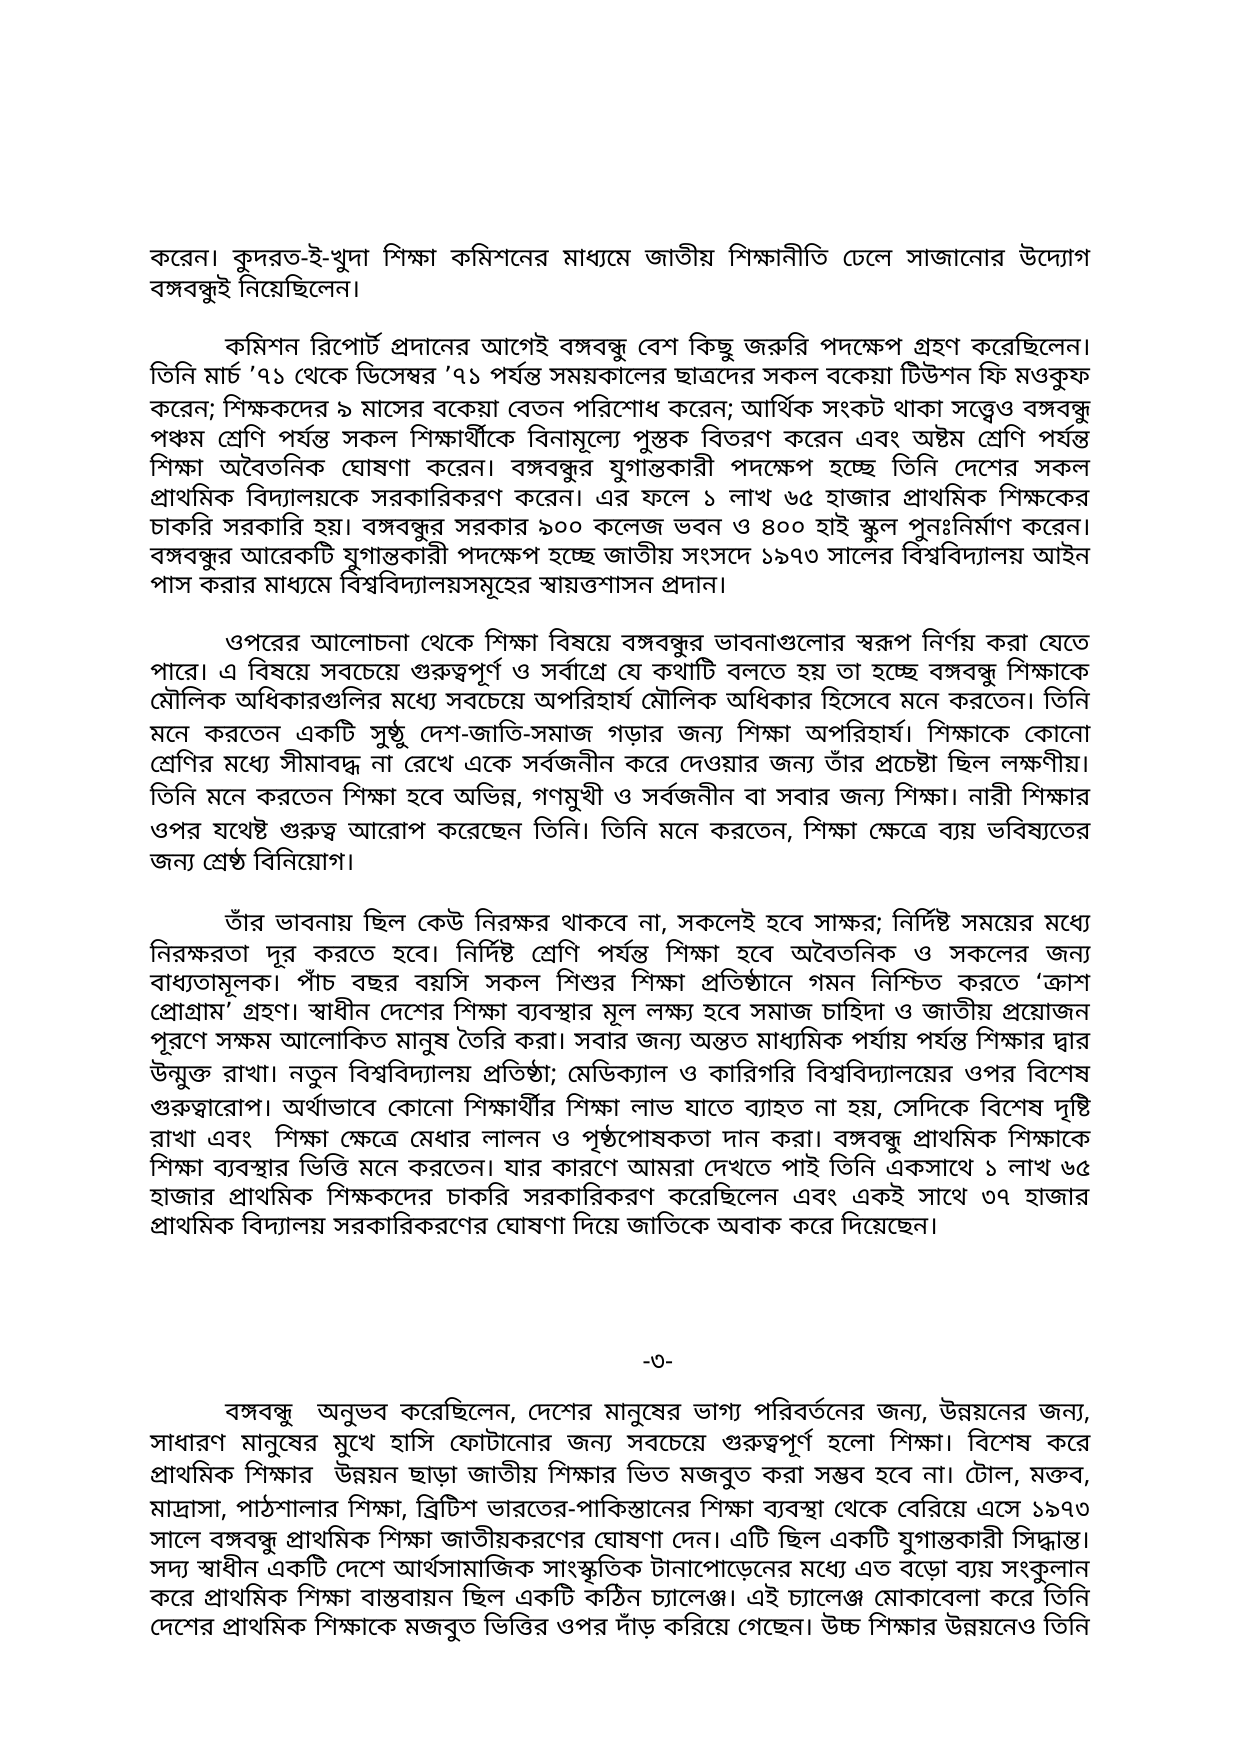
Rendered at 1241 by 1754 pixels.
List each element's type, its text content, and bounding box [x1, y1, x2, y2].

text তাঁর ভাবনায় ছিল কেউ নিরক্ষর থাকবে না, সকলেই হবে সাক্ষর; নির্দিষ্ট সময়ের মধ্যে নিরক্ষরতা দূর করতে হবে। নির্দিষ্ট শ্রেণি পর্যন্ত শিক্ষা হবে অবৈতনিক ও সকলের জন্য বাধ্যতামূলক। পাঁচ বছর বয়সি সকল শিশুর শিক্ষা প্রতিষ্ঠানে গমন নিশ্চিত করতে ‘ক্রাশ প্রোগ্রাম’ গ্রহণ। স্বাধীন দেশের শিক্ষা ব্যবস্থার মূল লক্ষ্য হবে সমাজ চাহিদা ও জাতীয় প্রয়োজন পূরণে সক্ষম আলোকিত মানুষ তৈরি করা। সবার জন্য অন্তত মাধ্যমিক পর্যায় পর্যন্ত শিক্ষার দ্বার উন্মুক্ত রাখা। নতুন বিশ্ববিদ্যালয় প্রতিষ্ঠা; মেডিক্যাল ও কারিগরি বিশ্ববিদ্যালয়ের ওপর বিশেষ গুরুত্বারোপ। অর্থাভাবে কোনো শিক্ষার্থীর শিক্ষা লাভ যাতে ব্যাহত না হয়, সেদিকে বিশেষ দৃষ্টি রাখা এবং শিক্ষা ক্ষেত্রে মেধার লালন ও পৃষ্ঠপোষকতা দান করা। বঙ্গবন্ধু প্রাথমিক শিক্ষাকে শিক্ষা ব্যবস্থার ভিত্তি মনে করতেন। যার কারণে আমরা দেখতে পাই তিনি একসাথে ১ লাখ ৬৫ হাজার প্রাথমিক শিক্ষকদের চাকরি সরকারিকরণ করেছিলেন এবং একই সাথে ৩৭ হাজার প্রাথমিক বিদ্যালয় সরকারিকরণের ঘোষণা দিয়ে জাতিকে অবাক করে দিয়েছেন। [150, 905, 1090, 1240]
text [150, 240, 1090, 303]
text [150, 1394, 1090, 1642]
text কমিশন রিপোর্ট প্রদানের আগেই বঙ্গবন্ধু বেশ কিছু জরুরি পদক্ষেপ গ্রহণ করেছিলেন। তিনি মার্চ ’৭১ থেকে ডিসেম্বর ’৭১ পর্যন্ত সময়কালের ছাত্রদের সকল বকেয়া টিউশন ফি মওকুফ করেন; শিক্ষকদের ৯ মাসের বকেয়া বেতন পরিশোধ করেন; আর্থিক সংকট থাকা সত্ত্বেও বঙ্গবন্ধু পঞ্চম শ্রেণি পর্যন্ত সকল শিক্ষার্থীকে বিনামূল্যে পুস্তক বিতরণ করেন এবং অষ্টম শ্রেণি পর্যন্ত শিক্ষা অবৈতনিক ঘোষণা করেন। বঙ্গবন্ধুর যুগান্তকারী পদক্ষেপ হচ্ছে তিনি দেশের সকল প্রাথমিক বিদ্যালয়কে সরকারিকরণ করেন। এর ফলে ১ লাখ ৬৫ হাজার প্রাথমিক শিক্ষকের চাকরি সরকারি হয়। বঙ্গবন্ধুর সরকার ৯০০ কলেজ ভবন ও ৪০০ হাই স্কুল পুনঃনির্মাণ করেন। বঙ্গবন্ধুর আরেকটি যুগান্তকারী পদক্ষেপ হচ্ছে জাতীয় সংসদে ১৯৭৩ সালের বিশ্ববিদ্যালয় আইন পাস করার মাধ্যমে বিশ্ববিদ্যালয়সমূহের স্বায়ত্তশাসন প্রদান। [150, 332, 1090, 599]
text -৩- [150, 1343, 1090, 1377]
text ওপরের আলোচনা থেকে শিক্ষা বিষয়ে বঙ্গবন্ধুর ভাবনাগুলোর স্বরূপ নির্ণয় করা যেতে পারে। এ বিষয়ে সবচেয়ে গুরুত্বপূর্ণ ও সর্বাগ্রে যে কথাটি বলতে হয় তা হচ্ছে বঙ্গবন্ধু শিক্ষাকে মৌলিক অধিকারগুলির মধ্যে সবচেয়ে অপরিহার্য মৌলিক অধিকার হিসেবে মনে করতেন। তিনি মনে করতেন একটি সুষ্ঠু দেশ-জাতি-সমাজ গড়ার জন্য শিক্ষা অপরিহার্য। শিক্ষাকে কোনো শ্রেণির মধ্যে সীমাবদ্ধ না রেখে একে সর্বজনীন করে দেওয়ার জন্য তাঁর প্রচেষ্টা ছিল লক্ষণীয়। তিনি মনে করতেন শিক্ষা হবে অভিন্ন, গণমুখী ও সর্বজনীন বা সবার জন্য শিক্ষা। নারী শিক্ষার ওপর যথেষ্ট গুরুত্ব আরোপ করেছেন তিনি। তিনি মনে করতেন, শিক্ষা ক্ষেত্রে ব্যয় ভবিষ্যতের জন্য শ্রেষ্ঠ বিনিয়োগ। [150, 628, 1090, 876]
